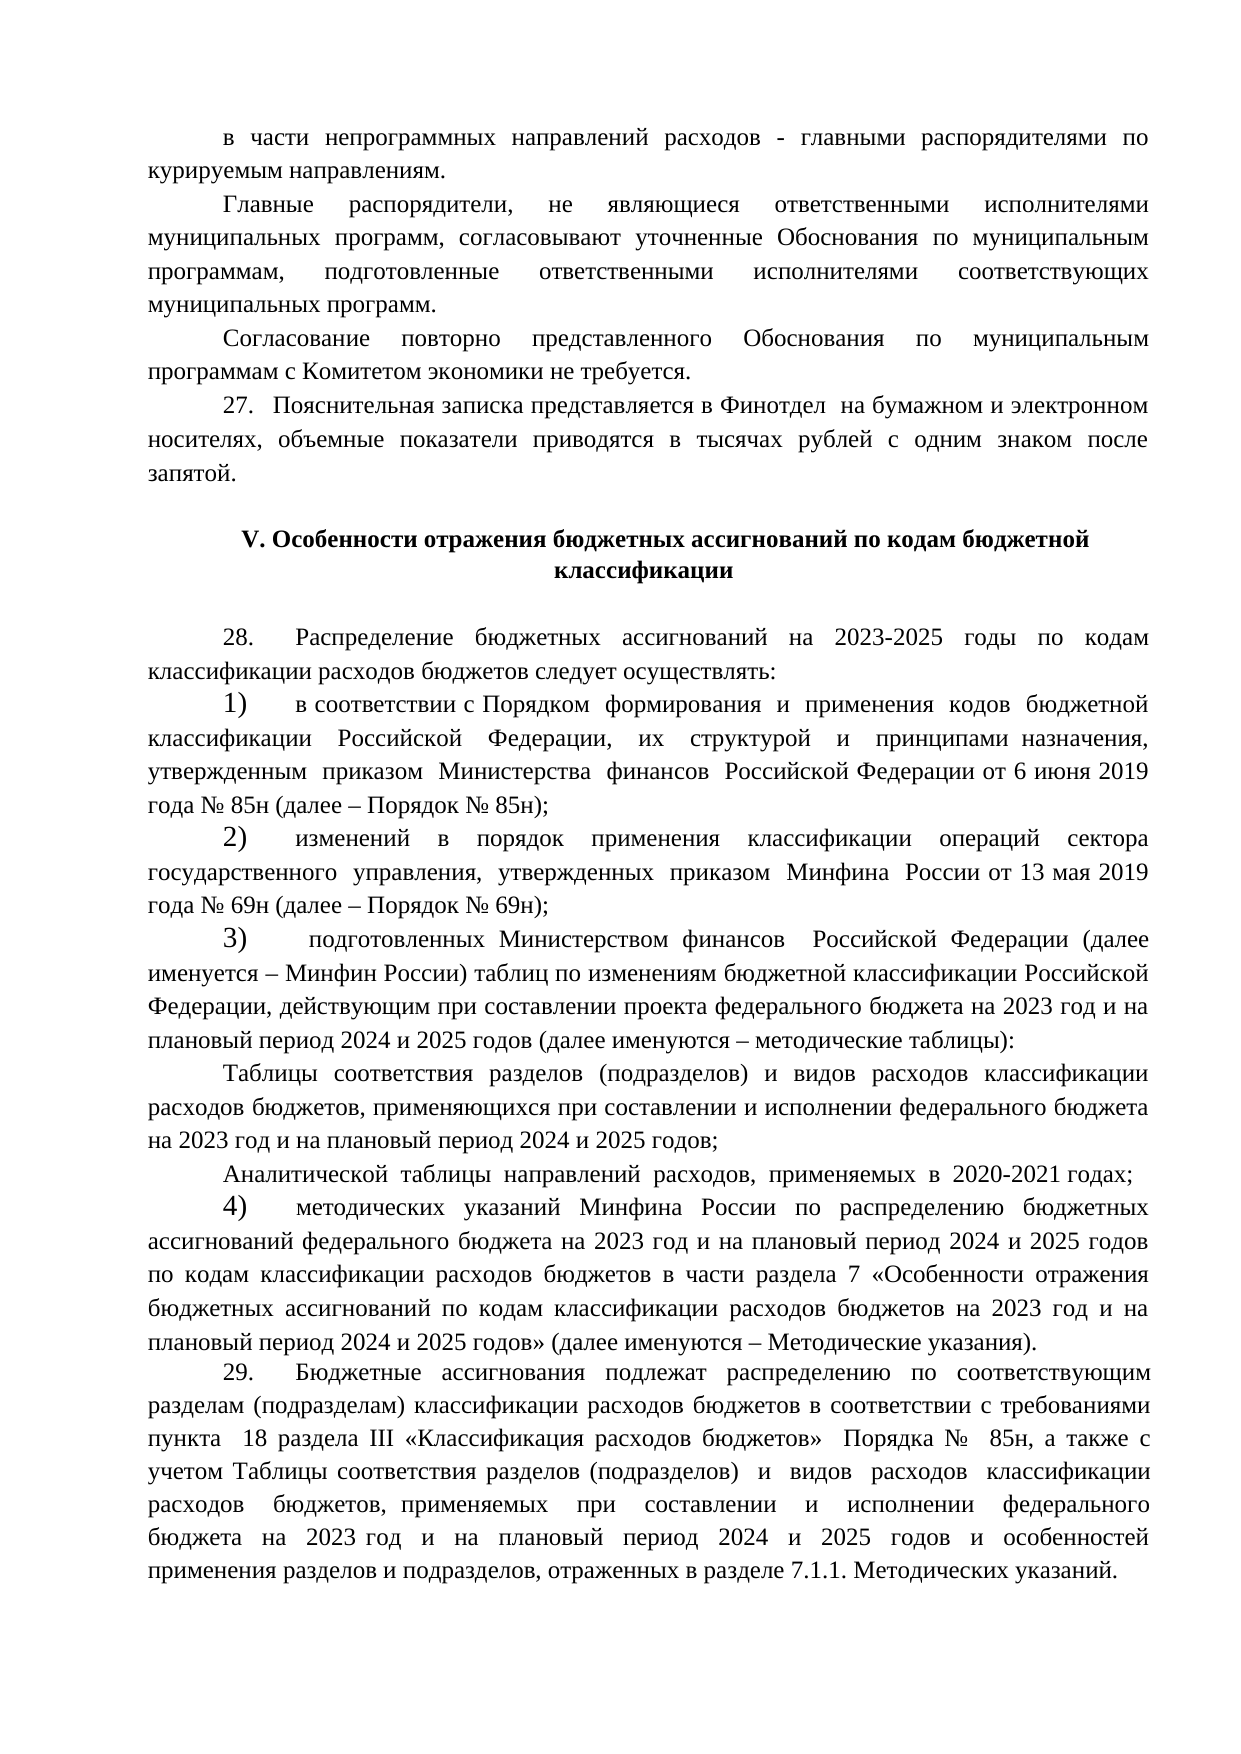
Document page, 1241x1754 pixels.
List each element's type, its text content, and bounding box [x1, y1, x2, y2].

text V. Особенности отражения бюджетных ассигнований по кодам бюджетной [179, 524, 1152, 553]
text классификации [554, 555, 1152, 583]
list методических указаний Минфина России по распределению бюджетных ассигнований федерального бюджета на 2023 год и на плановый период 2024 и 2025 годов по кодам классификации расходов бюджетов в части раздела 7 «Особенности отражения бюджетных ассигнований по кодам классификации расходов бюджетов на 2023 год и на плановый период 2024 и 2025 годов» (далее именуются – Методические указания). [148, 1189, 1149, 1357]
list подготовленных Министерством финансов Российской Федерации (далее именуется – Минфин России) таблиц по изменениям бюджетной классификации Российской Федерации, действующим при составлении проекта федерального бюджета на 2023 год и на плановый период 2024 и 2025 годов (далее именуются – методические таблицы): [148, 921, 1149, 1055]
text Таблицы соответствия разделов (подразделов) и видов расходов классификации расходов бюджетов, применяющихся при составлении и исполнении федерального бюджета на 2023 год и на плановый период 2024 и 2025 годов; [148, 1055, 1149, 1156]
list Распределение бюджетных ассигнований на 2023-2025 годы по кодам классификации расходов бюджетов следует осуществлять: [148, 619, 1149, 686]
text Согласование повторно представленного Обоснования по муниципальным программам с Комитетом экономики не требуется. [148, 319, 1149, 386]
list Пояснительная записка представляется в Финотдел на бумажном и электронном носителях, объемные показатели приводятся в тысячах рублей с одним знаком после запятой. [148, 386, 1149, 488]
list Бюджетные ассигнования подлежат распределению по соответствующим разделам (подразделам) классификации расходов бюджетов в соответствии с требованиями пункта 18 раздела III «Классификация расходов бюджетов» Порядка № 85н, а также с учетом Таблицы соответствия разделов (подразделов) и видов расходов классификации расходов бюджетов, применяемых при составлении и исполнении федерального бюджета на 2023 год и на плановый период 2024 и 2025 годов и особенностей применения разделов и подразделов, отраженных в разделе 7.1.1. Методических указаний. [148, 1357, 1152, 1584]
text Аналитической таблицы направлений расходов, применяемых в 2020-2021 годах; [148, 1156, 1149, 1189]
text Главные распорядители, не являющиеся ответственными исполнителями муниципальных программ, согласовывают уточненные Обоснования по муниципальным программам, подготовленные ответственными исполнителями соответствующих муниципальных программ. [148, 185, 1149, 319]
text в части непрограммных направлений расходов - главными распорядителями по курируемым направлениям. [148, 118, 1149, 185]
list в соответствии с Порядком формирования и применения кодов бюджетной классификации Российской Федерации, их структурой и принципами назначения, утвержденным приказом Министерства финансов Российской Федерации от 6 июня 2019 года № 85н (далее – Порядок № 85н); [148, 686, 1149, 820]
list изменений в порядок применения классификации операций сектора государственного управления, утвержденных приказом Минфина России от 13 мая 2019 года № 69н (далее – Порядок № 69н); [148, 820, 1149, 921]
